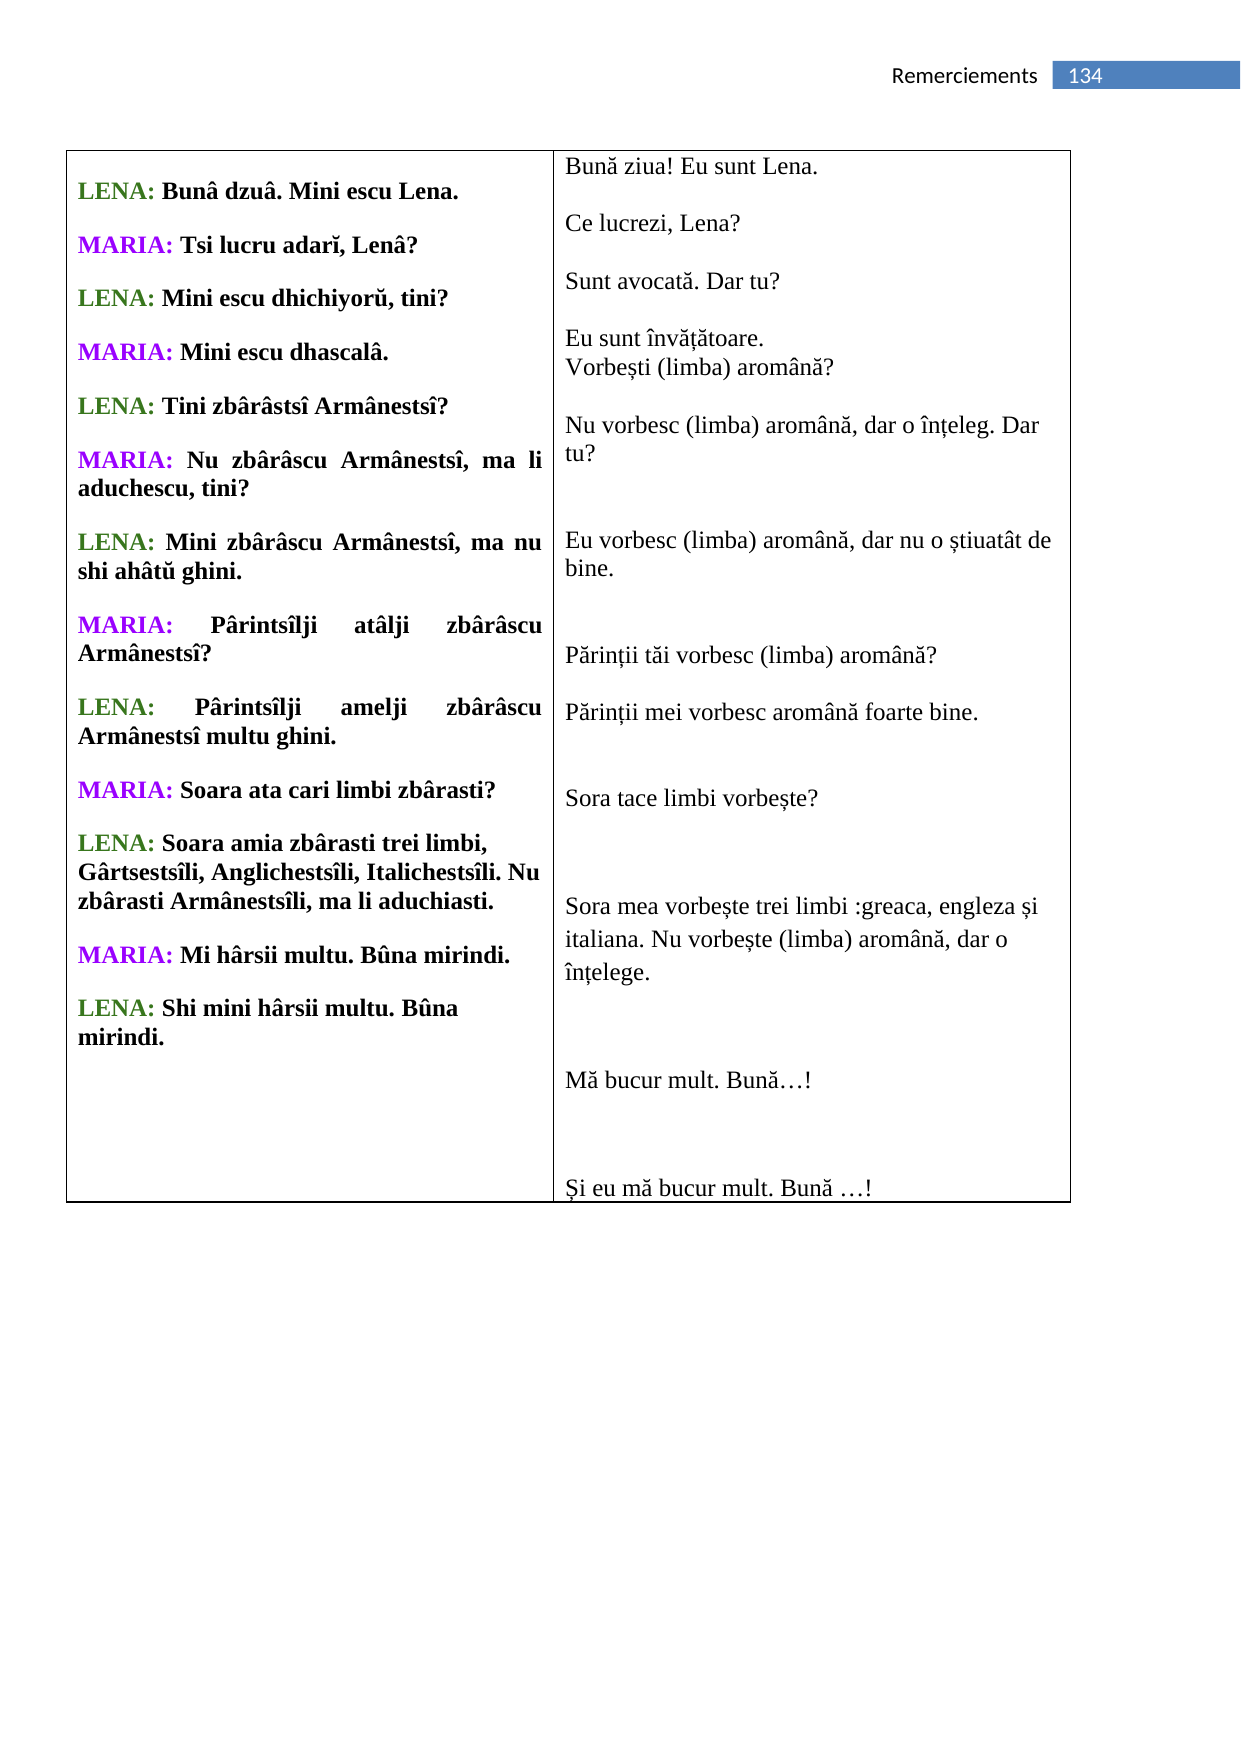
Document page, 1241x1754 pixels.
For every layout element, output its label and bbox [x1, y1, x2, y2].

table_cell [554, 151, 1070, 1201]
table_cell [67, 151, 553, 1201]
